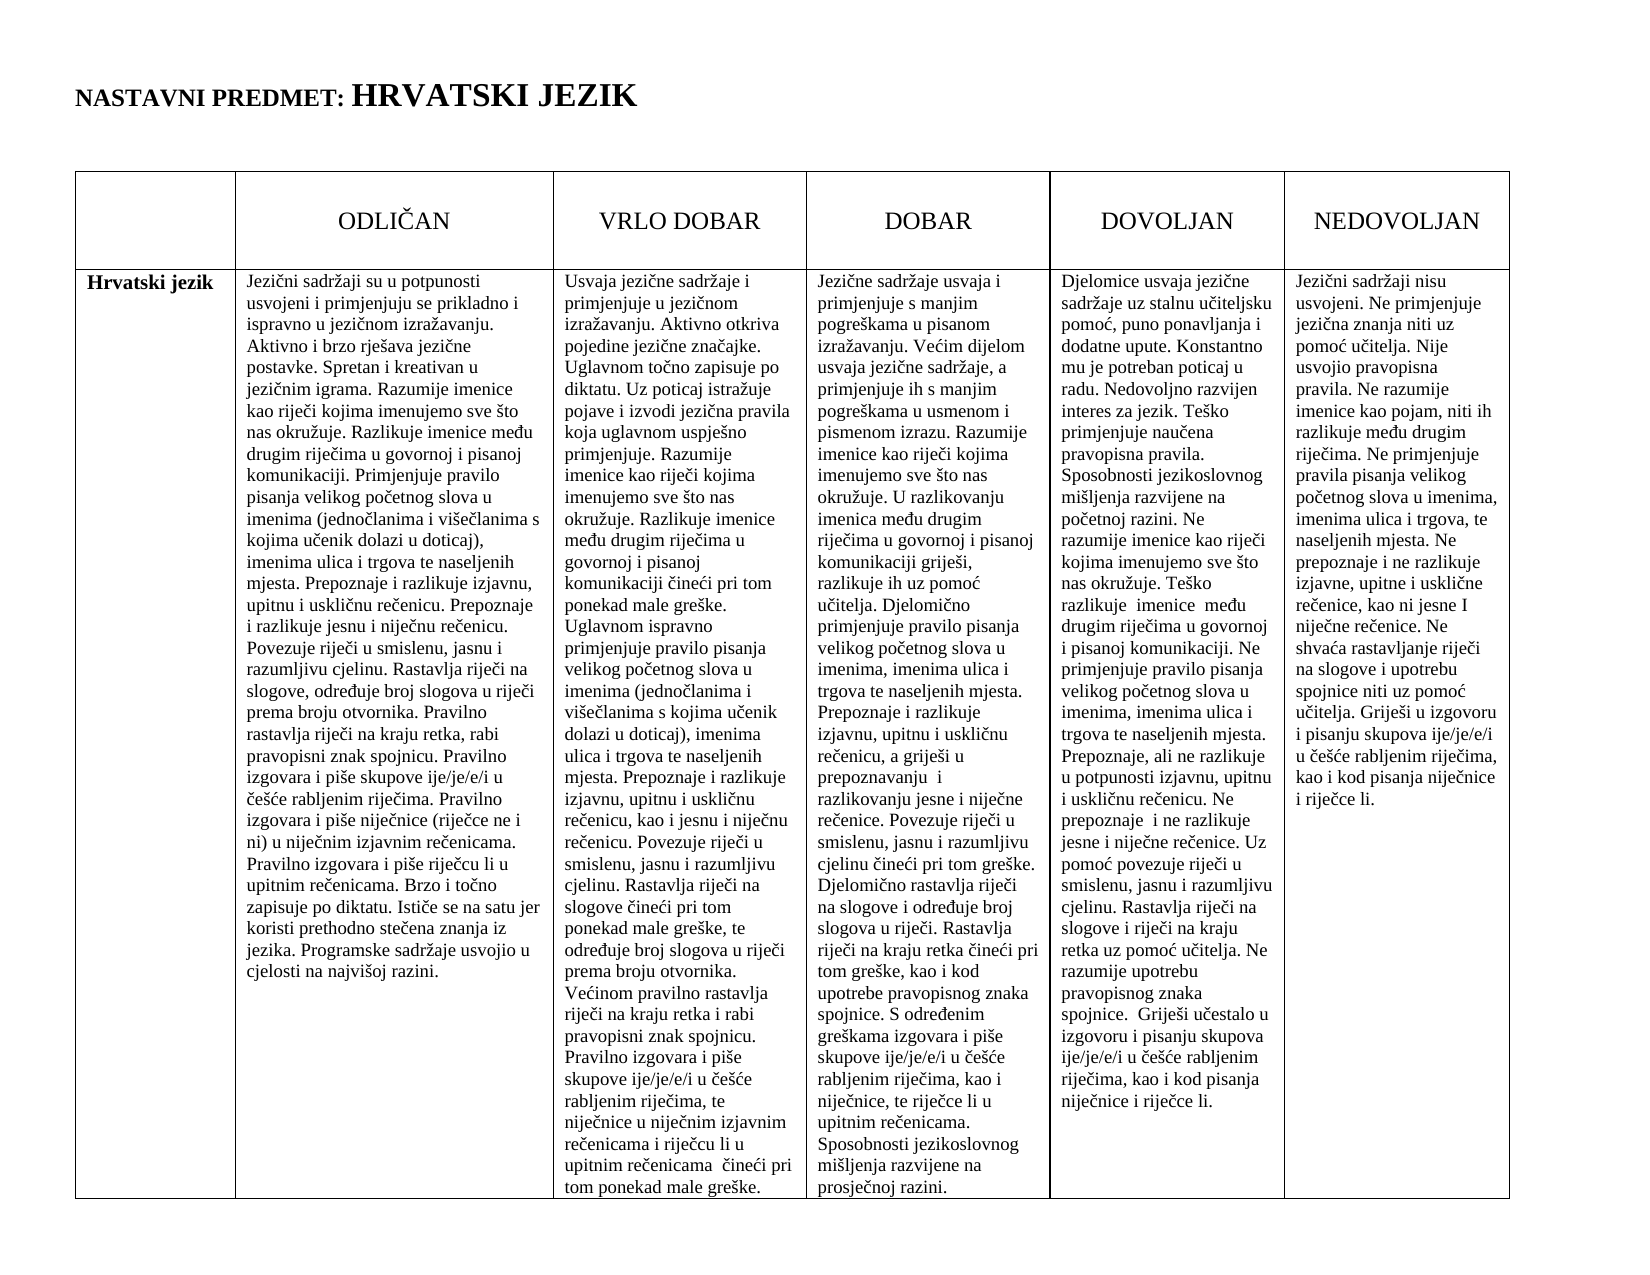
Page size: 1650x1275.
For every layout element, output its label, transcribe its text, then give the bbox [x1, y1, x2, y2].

table_header DOBAR [807, 172, 1049, 269]
table_header ODLIČAN [236, 172, 553, 269]
table_header DOVOLJAN [1051, 172, 1284, 269]
text NASTAVNI PREDMET: HRVATSKI JEZIK [75, 75, 1575, 113]
table_cell Hrvatski jezik [76, 270, 235, 1197]
table_header NEDOVOLJAN [1285, 172, 1509, 269]
table_header VRLO DOBAR [554, 172, 806, 269]
table_header [76, 172, 235, 269]
